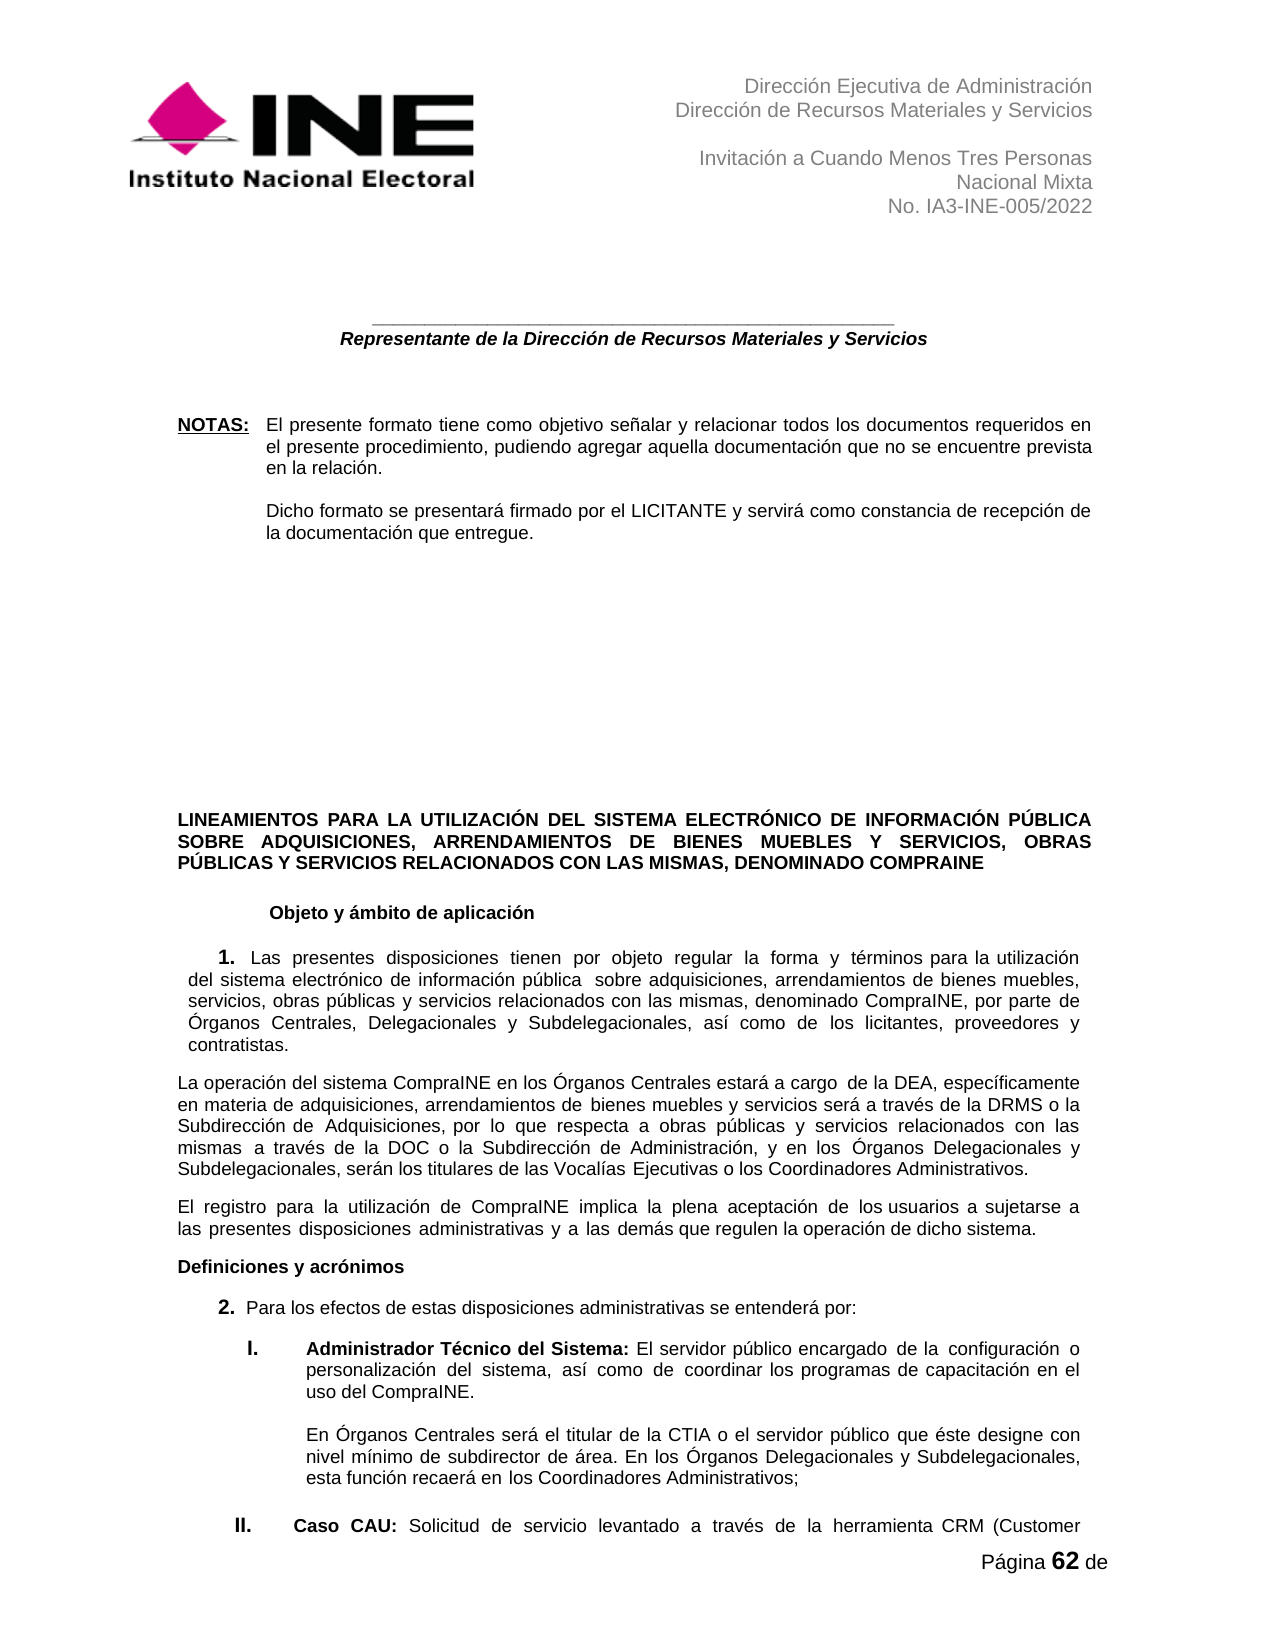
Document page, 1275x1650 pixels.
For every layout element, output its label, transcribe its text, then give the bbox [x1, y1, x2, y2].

list Las presentes disposiciones tienen por objeto regular la forma y términos para la utilización del sistema electrónico de información pública sobre adquisiciones, arrendamientos de bienes muebles, servicios, obras públicas y servicios relacionados con las mismas, denominado CompraINE, por parte de Órganos Centrales, Delegacionales y Subdelegacionales, así como de los licitantes, proveedores y contratistas. [188, 945, 1080, 1055]
subtitle LINEAMIENTOS PARA LA UTILIZACIÓN DEL SISTEMA ELECTRÓNICO DE INFORMACIÓN PÚBLICA SOBRE ADQUISICIONES, ARRENDAMIENTOS DE BIENES MUEBLES Y SERVICIOS, OBRAS PÚBLICAS Y SERVICIOS RELACIONADOS CON LAS MISMAS, DENOMINADO COMPRAINE [177, 809, 1092, 874]
text El registro para la utilización de CompraINE implica la plena aceptación de los usuarios a sujetarse a las presentes disposiciones administrativas y a las demás que regulen la operación de dicho sistema. [177, 1196, 1080, 1239]
text La operación del sistema CompraINE en los Órganos Centrales estará a cargo de la DEA, específicamente en materia de adquisiciones, arrendamientos de bienes muebles y servicios será a través de la DRMS o la Subdirección de Adquisiciones, por lo que respecta a obras públicas y servicios relacionados con las mismas a través de la DOC o la Subdirección de Administración, y en los Órganos Delegacionales y Subdelegacionales, serán los titulares de las Vocalías Ejecutivas o los Coordinadores Administrativos. [177, 1072, 1080, 1179]
list Para los efectos de estas disposiciones administrativas se entenderá por: [218, 1294, 1092, 1318]
text NOTAS: El presente formato tiene como objetivo señalar y relacionar todos los documentos requeridos en el presente procedimiento, pudiendo agregar aquella documentación que no se encuentre prevista en la relación. [177, 414, 1092, 479]
subtitle Definiciones y acrónimos [177, 1256, 1028, 1278]
text Dicho formato se presentará firmado por el LICITANTE y servirá como constancia de recepción de la documentación que entregue. [266, 500, 1092, 543]
picture [129, 82, 474, 187]
list Administrador Técnico del Sistema: El servidor público encargado de la configuración o personalización del sistema, así como de coordinar los programas de capacitación en el uso del CompraINE. [247, 1335, 1080, 1402]
text Representante de la Dirección de Recursos Materiales y Servicios [177, 328, 1092, 349]
text Objeto y ámbito de aplicación [269, 902, 1028, 923]
text En Órganos Centrales será el titular de la CTIA o el servidor público que éste designe con nivel mínimo de subdirector de área. En los Órganos Delegacionales y Subdelegacionales, esta función recaerá en los Coordinadores Administrativos; [306, 1424, 1081, 1489]
text __________________________________________________ [177, 306, 1092, 328]
